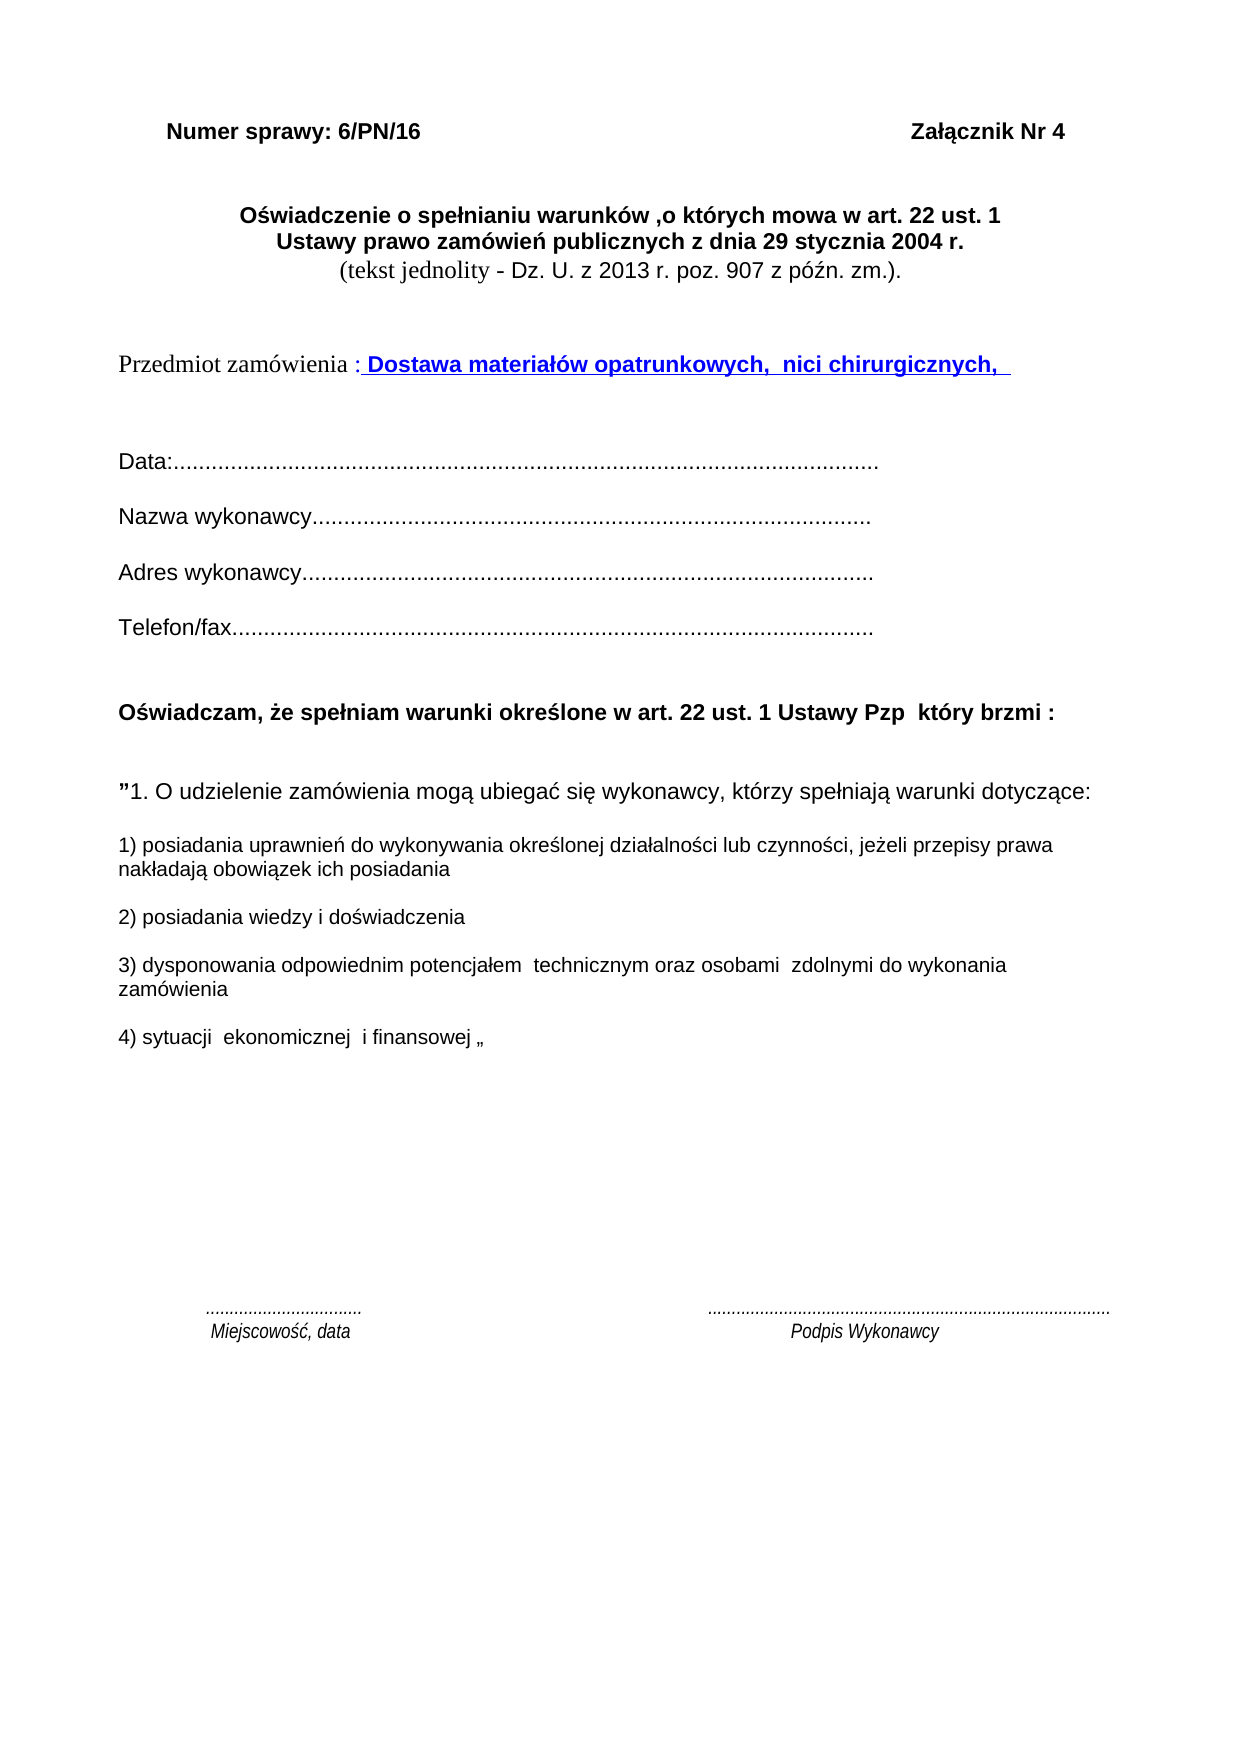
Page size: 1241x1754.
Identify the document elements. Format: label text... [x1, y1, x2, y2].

text ”1. O udzielenie zamówienia mogą ubiegać się wykonawcy, którzy spełniają warunki dotyczące: [118, 778, 1122, 804]
text Miejscowość, data Podpis Wykonawcy [118, 1319, 1122, 1343]
text Oświadczenie o spełnianiu warunków ,o których mowa w art. 22 ust. 1 [118, 202, 1122, 228]
text Oświadczam, że spełniam warunki określone w art. 22 ust. 1 Ustawy Pzp który brzmi : [118, 699, 1122, 725]
subtitle Numer sprawy: 6/PN/16 Załącznik Nr 4 [130, 118, 1122, 144]
text Data:............................................................................................................... [118, 448, 1122, 474]
text Ustawy prawo zamówień publicznych z dnia 29 stycznia 2004 r. [118, 228, 1122, 255]
text Nazwa wykonawcy........................................................................................ [118, 503, 1122, 530]
text 4) sytuacji ekonomicznej i finansowej „ [118, 1024, 1122, 1048]
text Telefon/fax..................................................................................................... [118, 614, 1122, 641]
text Adres wykonawcy.......................................................................................... [118, 559, 1122, 585]
text ................................. ..................................................................................... [118, 1295, 1122, 1319]
text (tekst jednolity - Dz. U. z 2013 r. poz. 907 z późn. zm.). [118, 255, 1122, 283]
text 3) dysponowania odpowiednim potencjałem technicznym oraz osobami zdolnymi do wykonania zamówienia [118, 953, 1122, 1001]
text 1) posiadania uprawnień do wykonywania określonej działalności lub czynności, jeżeli przepisy prawa nakładają obowiązek ich posiadania [118, 833, 1122, 881]
text Przedmiot zamówienia : Dostawa materiałów opatrunkowych, nici chirurgicznych, [118, 349, 1122, 377]
text 2) posiadania wiedzy i doświadczenia [118, 905, 1122, 929]
